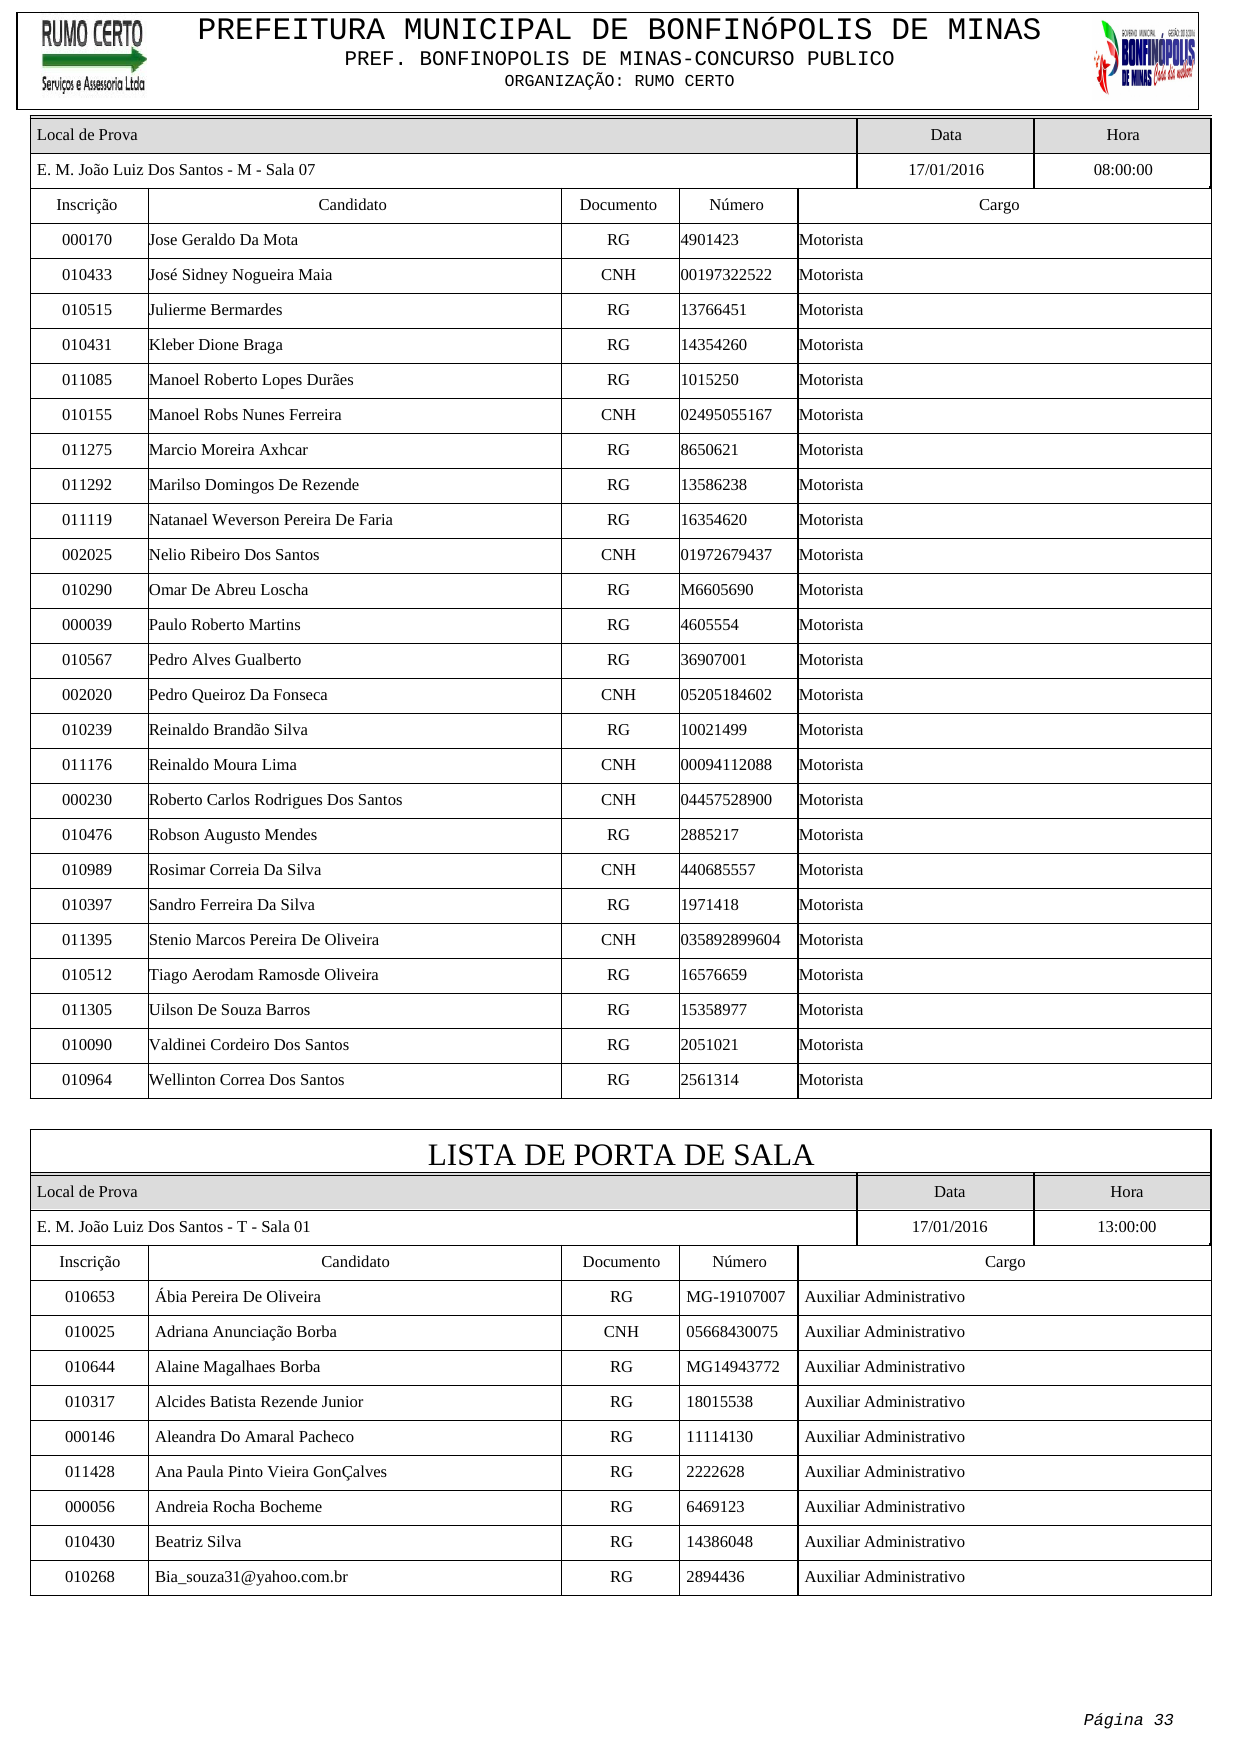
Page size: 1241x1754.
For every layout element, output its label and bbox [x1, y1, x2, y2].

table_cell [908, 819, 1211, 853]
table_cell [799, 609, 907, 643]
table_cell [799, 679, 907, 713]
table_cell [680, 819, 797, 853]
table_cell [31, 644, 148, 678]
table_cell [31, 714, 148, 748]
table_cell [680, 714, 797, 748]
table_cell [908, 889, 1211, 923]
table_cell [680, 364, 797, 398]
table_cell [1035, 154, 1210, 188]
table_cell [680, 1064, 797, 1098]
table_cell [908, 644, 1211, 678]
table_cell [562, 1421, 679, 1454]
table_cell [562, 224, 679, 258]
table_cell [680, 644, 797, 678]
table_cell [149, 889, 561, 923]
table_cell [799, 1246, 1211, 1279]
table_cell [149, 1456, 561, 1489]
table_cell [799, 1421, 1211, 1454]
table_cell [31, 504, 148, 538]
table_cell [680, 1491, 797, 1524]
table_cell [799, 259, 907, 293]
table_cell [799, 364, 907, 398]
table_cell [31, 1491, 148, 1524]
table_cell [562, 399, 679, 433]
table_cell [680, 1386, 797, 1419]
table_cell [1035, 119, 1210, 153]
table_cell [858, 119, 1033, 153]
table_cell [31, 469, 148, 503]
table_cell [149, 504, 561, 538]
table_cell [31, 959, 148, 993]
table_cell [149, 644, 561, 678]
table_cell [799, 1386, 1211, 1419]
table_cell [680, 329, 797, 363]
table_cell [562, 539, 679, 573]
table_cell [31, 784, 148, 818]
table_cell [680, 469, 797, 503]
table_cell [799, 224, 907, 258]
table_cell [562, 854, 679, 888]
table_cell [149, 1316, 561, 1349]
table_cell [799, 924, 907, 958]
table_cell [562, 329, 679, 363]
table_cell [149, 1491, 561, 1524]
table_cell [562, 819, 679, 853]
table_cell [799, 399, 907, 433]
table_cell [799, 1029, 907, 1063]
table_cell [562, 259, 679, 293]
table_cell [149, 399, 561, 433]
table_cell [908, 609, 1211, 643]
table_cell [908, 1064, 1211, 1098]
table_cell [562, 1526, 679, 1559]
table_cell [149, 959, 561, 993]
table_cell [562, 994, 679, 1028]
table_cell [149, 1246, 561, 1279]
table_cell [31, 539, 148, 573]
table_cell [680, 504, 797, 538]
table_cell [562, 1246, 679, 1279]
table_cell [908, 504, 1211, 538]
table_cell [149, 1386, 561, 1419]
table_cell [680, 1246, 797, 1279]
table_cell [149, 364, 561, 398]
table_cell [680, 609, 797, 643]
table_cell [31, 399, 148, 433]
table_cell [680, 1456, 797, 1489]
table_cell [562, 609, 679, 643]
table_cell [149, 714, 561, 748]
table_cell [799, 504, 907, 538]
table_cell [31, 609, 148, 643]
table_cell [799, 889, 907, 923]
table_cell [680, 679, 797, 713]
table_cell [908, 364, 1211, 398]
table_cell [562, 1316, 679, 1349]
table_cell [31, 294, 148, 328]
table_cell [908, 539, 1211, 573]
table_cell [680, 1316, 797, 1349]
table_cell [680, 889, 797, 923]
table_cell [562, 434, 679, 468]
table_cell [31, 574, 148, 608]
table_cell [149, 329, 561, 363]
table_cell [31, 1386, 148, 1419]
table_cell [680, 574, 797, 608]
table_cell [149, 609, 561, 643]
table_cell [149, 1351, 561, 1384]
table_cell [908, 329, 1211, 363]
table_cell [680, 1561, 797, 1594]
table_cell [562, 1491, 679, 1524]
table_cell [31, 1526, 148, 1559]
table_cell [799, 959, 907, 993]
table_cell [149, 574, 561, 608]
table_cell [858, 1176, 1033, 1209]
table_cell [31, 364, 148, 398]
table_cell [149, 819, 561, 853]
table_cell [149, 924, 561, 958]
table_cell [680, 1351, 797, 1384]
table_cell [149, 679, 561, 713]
picture [1091, 13, 1198, 101]
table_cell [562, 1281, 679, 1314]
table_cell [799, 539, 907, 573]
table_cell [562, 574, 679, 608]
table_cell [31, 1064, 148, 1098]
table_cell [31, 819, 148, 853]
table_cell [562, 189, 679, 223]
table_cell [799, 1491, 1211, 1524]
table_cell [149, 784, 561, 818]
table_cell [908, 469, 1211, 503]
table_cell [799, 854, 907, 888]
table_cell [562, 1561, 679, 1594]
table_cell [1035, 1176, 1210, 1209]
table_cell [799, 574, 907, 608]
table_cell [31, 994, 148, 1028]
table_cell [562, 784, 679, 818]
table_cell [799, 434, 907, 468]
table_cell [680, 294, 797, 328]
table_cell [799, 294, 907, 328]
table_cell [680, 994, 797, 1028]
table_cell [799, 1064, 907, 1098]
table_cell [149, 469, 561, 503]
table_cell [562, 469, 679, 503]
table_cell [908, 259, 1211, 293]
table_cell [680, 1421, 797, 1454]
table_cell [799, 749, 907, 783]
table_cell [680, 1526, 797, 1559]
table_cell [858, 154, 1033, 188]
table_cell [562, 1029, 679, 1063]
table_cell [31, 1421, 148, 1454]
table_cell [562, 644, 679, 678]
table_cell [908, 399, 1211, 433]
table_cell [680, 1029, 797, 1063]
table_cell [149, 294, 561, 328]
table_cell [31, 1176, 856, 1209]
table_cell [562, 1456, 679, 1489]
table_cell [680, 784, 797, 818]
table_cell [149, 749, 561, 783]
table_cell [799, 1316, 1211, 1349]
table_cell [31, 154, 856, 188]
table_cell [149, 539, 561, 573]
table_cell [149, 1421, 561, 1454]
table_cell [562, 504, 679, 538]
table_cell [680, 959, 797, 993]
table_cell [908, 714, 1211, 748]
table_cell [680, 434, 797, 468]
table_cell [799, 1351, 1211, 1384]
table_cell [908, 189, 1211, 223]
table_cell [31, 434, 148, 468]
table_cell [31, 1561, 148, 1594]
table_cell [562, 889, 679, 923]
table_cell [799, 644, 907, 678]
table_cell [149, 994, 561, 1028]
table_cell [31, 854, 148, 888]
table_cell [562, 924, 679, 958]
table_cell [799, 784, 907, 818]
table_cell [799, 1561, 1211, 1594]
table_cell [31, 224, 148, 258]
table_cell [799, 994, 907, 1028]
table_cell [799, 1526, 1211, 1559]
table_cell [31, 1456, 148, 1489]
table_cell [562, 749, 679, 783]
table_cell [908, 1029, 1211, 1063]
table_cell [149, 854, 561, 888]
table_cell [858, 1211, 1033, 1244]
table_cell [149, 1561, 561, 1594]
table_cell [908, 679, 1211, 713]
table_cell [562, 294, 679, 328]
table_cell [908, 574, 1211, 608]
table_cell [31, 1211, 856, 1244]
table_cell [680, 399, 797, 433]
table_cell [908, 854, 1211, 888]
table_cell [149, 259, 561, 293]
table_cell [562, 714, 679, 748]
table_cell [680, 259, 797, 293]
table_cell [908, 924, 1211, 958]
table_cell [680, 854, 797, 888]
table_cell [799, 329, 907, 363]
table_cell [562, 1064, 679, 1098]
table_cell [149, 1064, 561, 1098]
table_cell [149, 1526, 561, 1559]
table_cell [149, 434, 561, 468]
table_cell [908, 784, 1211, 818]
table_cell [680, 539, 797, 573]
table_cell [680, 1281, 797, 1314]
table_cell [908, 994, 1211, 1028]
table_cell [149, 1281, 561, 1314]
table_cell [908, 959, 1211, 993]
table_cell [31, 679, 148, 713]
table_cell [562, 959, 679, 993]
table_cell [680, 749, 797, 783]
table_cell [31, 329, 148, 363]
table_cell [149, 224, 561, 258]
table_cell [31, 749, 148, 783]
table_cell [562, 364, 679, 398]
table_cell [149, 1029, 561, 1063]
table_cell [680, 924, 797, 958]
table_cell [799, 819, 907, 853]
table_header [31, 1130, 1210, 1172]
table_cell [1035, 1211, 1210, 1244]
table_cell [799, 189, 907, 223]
picture [40, 13, 147, 101]
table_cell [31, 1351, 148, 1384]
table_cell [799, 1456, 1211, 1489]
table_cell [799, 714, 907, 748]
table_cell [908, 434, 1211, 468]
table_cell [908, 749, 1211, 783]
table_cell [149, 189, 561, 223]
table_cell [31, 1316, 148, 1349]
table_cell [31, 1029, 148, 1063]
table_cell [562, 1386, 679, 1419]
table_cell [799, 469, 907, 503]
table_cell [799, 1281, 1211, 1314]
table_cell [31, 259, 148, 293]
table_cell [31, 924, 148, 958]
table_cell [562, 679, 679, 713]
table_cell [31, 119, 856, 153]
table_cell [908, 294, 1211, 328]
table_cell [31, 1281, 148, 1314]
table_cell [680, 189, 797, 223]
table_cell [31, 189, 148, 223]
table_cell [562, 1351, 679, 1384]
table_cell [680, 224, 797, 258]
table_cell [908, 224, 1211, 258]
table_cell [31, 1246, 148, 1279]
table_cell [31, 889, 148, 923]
